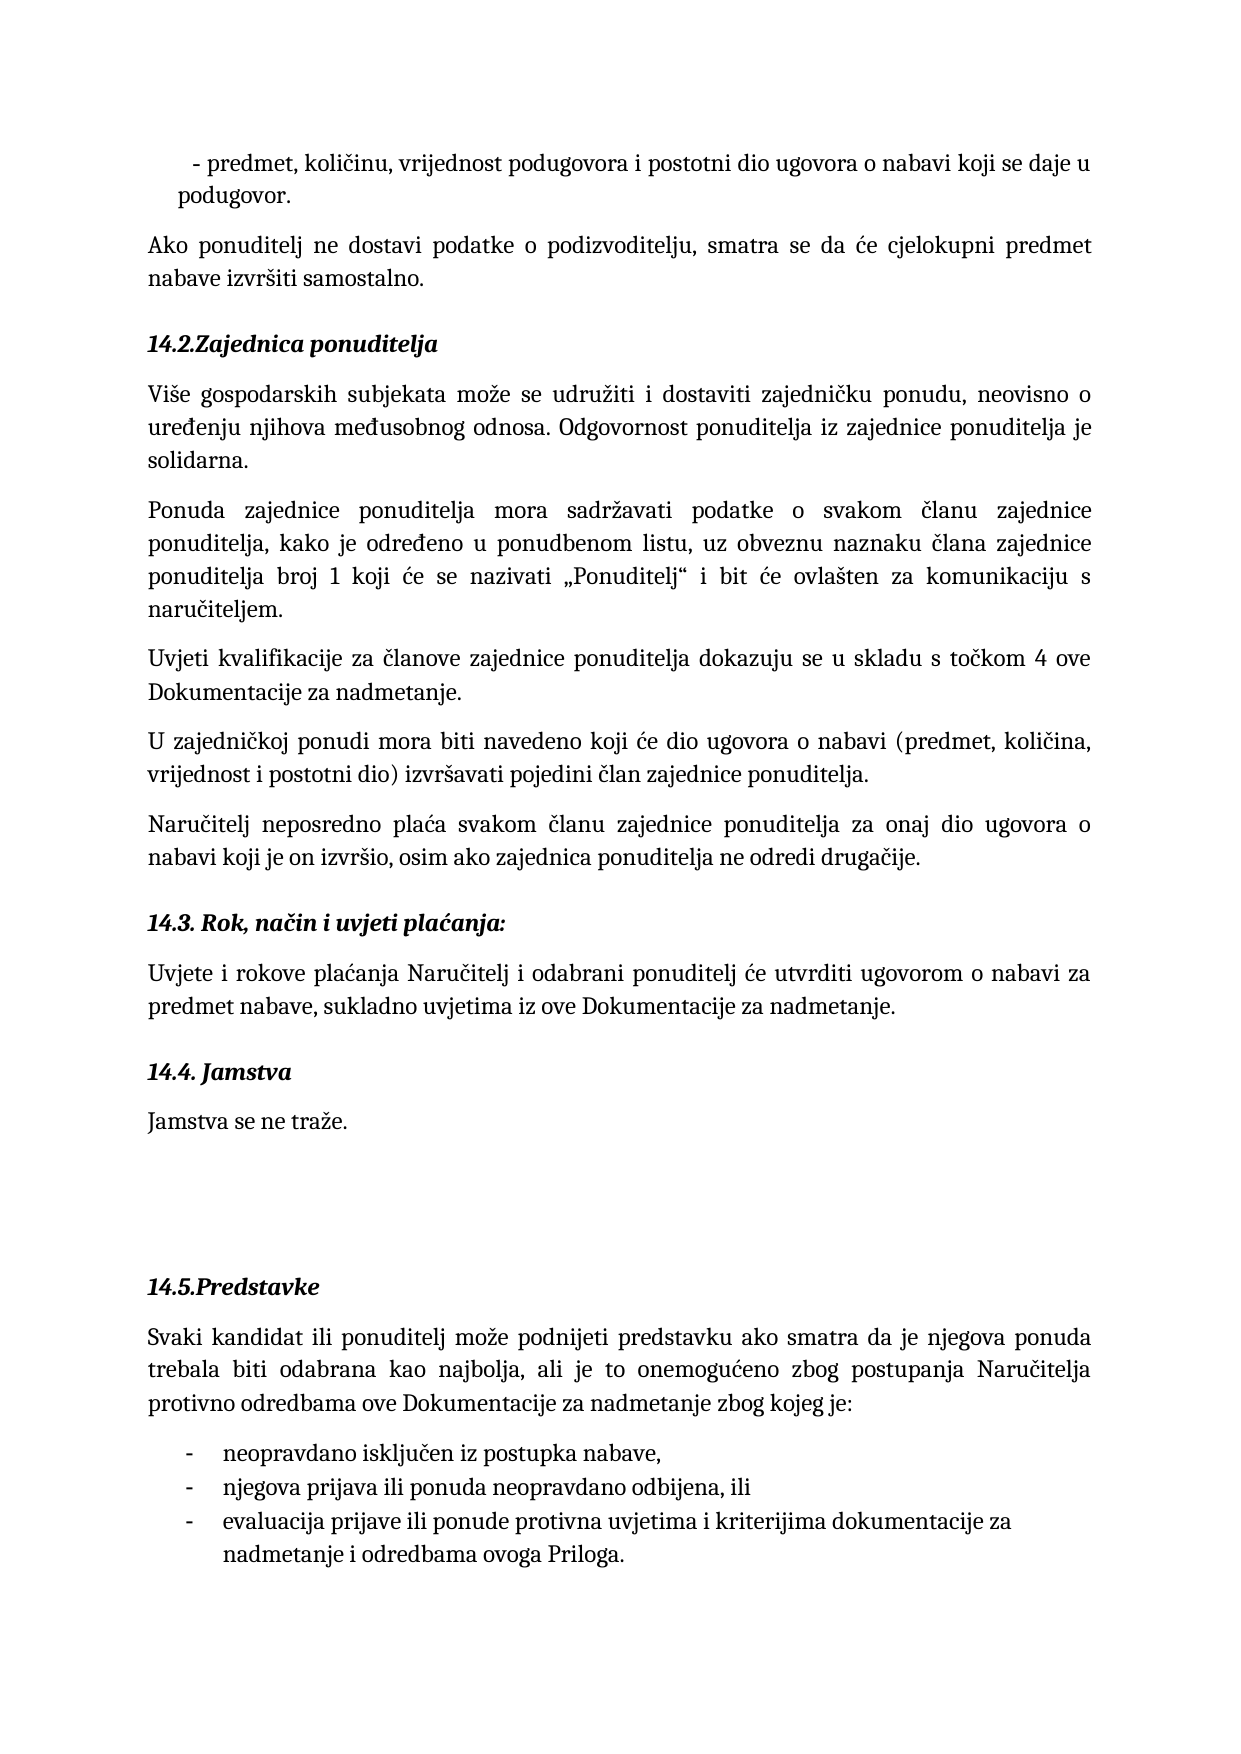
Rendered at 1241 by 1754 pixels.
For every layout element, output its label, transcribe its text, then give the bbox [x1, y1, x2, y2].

text Više gospodarskih subjekata može se udružiti i dostaviti zajedničku ponudu, neovisno o uređenju njihova međusobnog odnosa. Odgovornost ponuditelja iz zajednice ponuditelja je solidarna. [148, 380, 1093, 475]
text 14.2.Zajednica ponuditelja [148, 330, 1093, 359]
text U zajedničkoj ponudi mora biti navedeno koji će dio ugovora o nabavi (predmet, količina, vrijednost i postotni dio) izvršavati pojedini član zajednice ponuditelja. [148, 727, 1093, 789]
text Ponuda zajednice ponuditelja mora sadržavati podatke o svakom članu zajednice ponuditelja, kako je određeno u ponudbenom listu, uz obveznu naznaku člana zajednice ponuditelja broj 1 koji će se nazivati „Ponuditelj“ i bit će ovlašten za komunikaciju s naručiteljem. [148, 496, 1093, 623]
text 14.5.Predstavke [148, 1273, 1093, 1301]
list neopravdano isključen iz postupka nabave, [185, 1438, 1093, 1468]
list evaluacija prijave ili ponude protivna uvjetima i kriterijima dokumentacije za nadmetanje i odredbama ovoga Priloga. [185, 1506, 1093, 1569]
list predmet, količinu, vrijednost podugovora i postotni dio ugovora o nabavi koji se daje u podugovor. [177, 148, 1093, 210]
text Uvjeti kvalifikacije za članove zajednice ponuditelja dokazuju se u skladu s točkom 4 ove Dokumentacije za nadmetanje. [148, 644, 1093, 706]
list njegova prijava ili ponuda neopravdano odbijena, ili [185, 1472, 1093, 1502]
text Uvjete i rokove plaćanja Naručitelj i odabrani ponuditelj će utvrditi ugovorom o nabavi za predmet nabave, sukladno uvjetima iz ove Dokumentacije za nadmetanje. [148, 958, 1093, 1020]
text Svaki kandidat ili ponuditelj može podnijeti predstavku ako smatra da je njegova ponuda trebala biti odabrana kao najbolja, ali je to onemogućeno zbog postupanja Naručitelja protivno odredbama ove Dokumentacije za nadmetanje zbog kojeg je: [148, 1322, 1093, 1417]
text 14.3. Rok, način i uvjeti plaćanja: [148, 909, 1093, 938]
text Ako ponuditelj ne dostavi podatke o podizvoditelju, smatra se da će cjelokupni predmet nabave izvršiti samostalno. [148, 231, 1093, 293]
text Naručitelj neposredno plaća svakom članu zajednice ponuditelja za onaj dio ugovora o nabavi koji je on izvršio, osim ako zajednica ponuditelja ne odredi drugačije. [148, 810, 1093, 872]
text Jamstva se ne traže. [148, 1107, 1093, 1136]
text 14.4. Jamstva [148, 1058, 1093, 1086]
